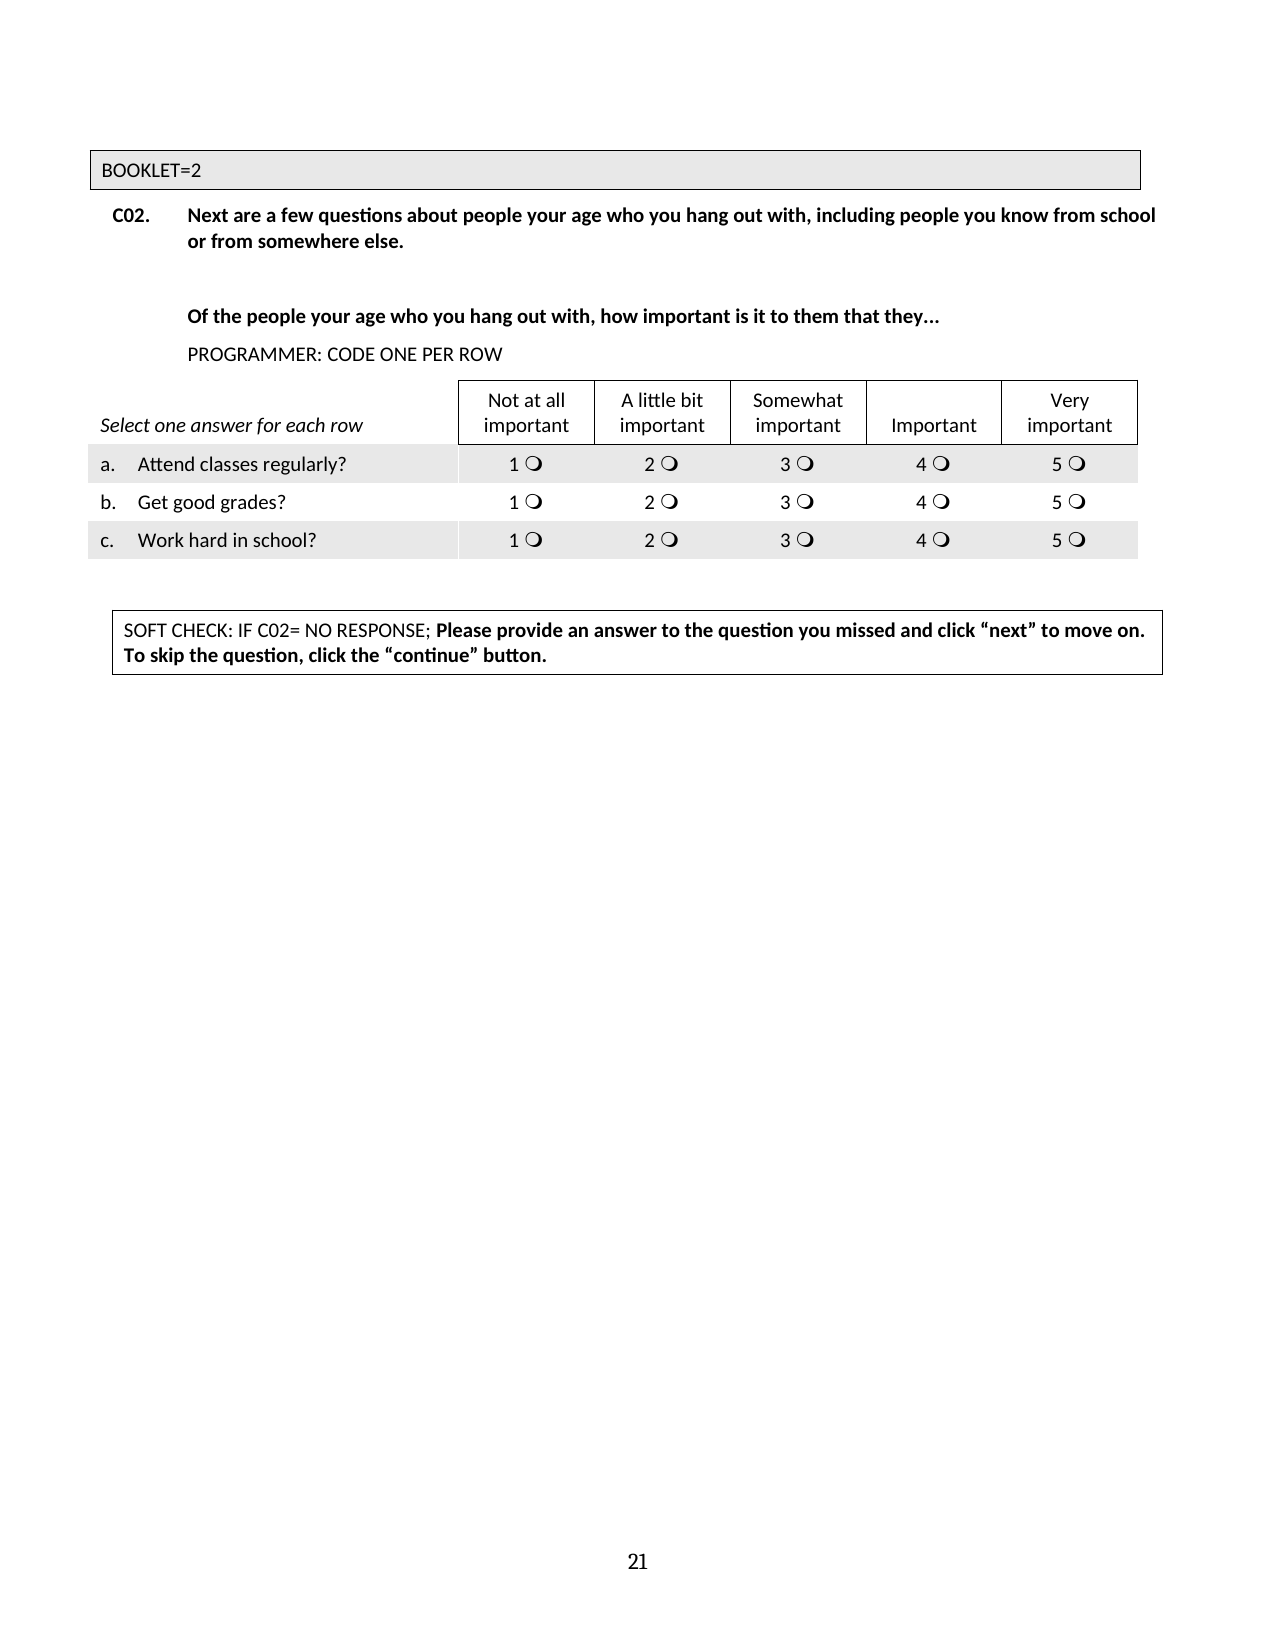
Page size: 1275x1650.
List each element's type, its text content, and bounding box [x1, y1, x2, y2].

text PROGRAMMER: CODE ONE PER ROW [187, 342, 1162, 367]
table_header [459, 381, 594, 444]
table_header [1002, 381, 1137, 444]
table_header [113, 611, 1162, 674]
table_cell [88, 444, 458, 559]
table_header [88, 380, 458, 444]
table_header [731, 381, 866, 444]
text Of the people your age who you hang out with, how important is it to them that they... [112, 304, 1162, 329]
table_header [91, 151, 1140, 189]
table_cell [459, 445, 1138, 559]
text C02. Next are a few questions about people your age who you hang out with, including people you know from school or from somewhere else. [112, 202, 1162, 253]
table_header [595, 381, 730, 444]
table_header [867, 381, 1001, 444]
